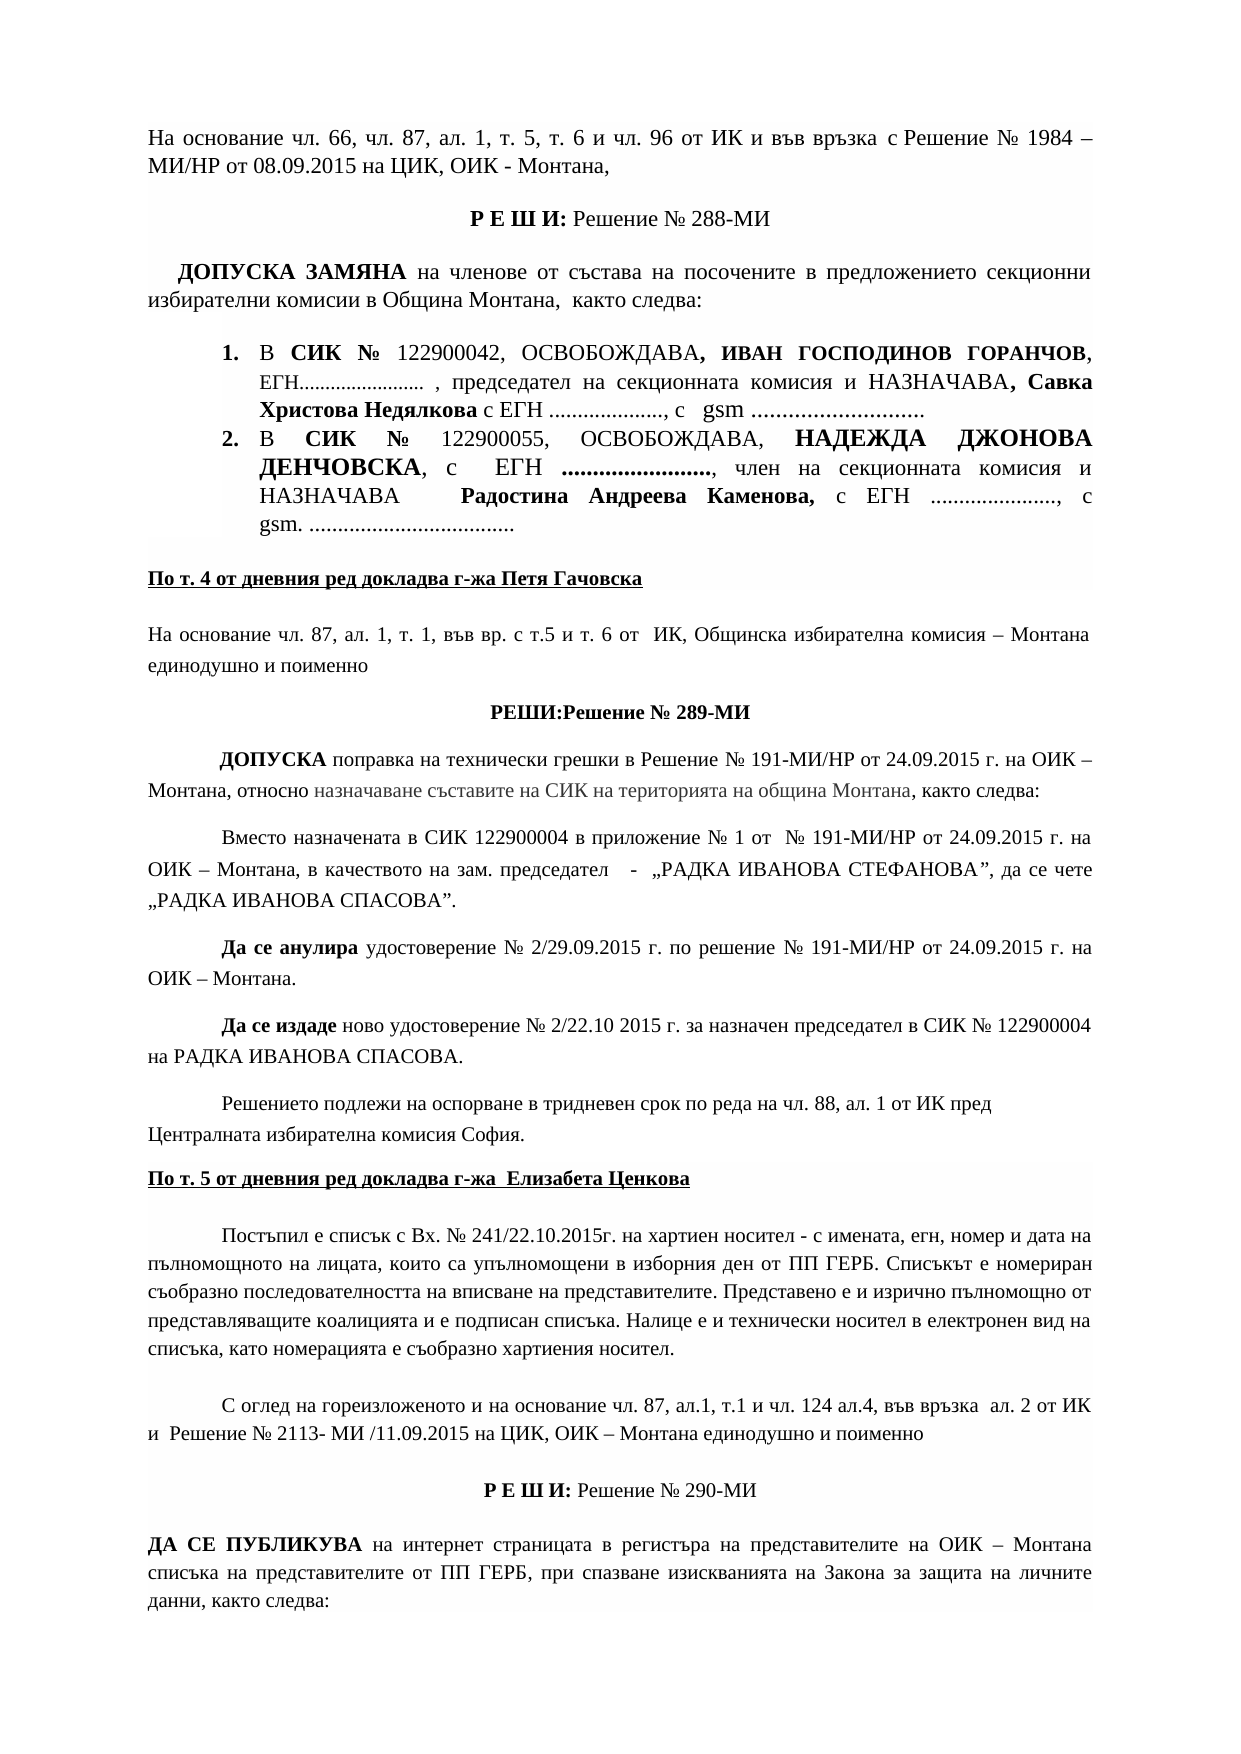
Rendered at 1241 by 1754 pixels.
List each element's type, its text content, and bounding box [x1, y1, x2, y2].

text По т. 4 от дневния ред докладва г-жа Петя Гачовска [148, 562, 1093, 590]
text РЕШИ:Решение № 289-МИ [148, 693, 1093, 724]
text С оглед на гореизложеното и на основание чл. 87, ал.1, т.1 и чл. 124 ал.4, във връзка ал. 2 от ИК и Решение № 2113- МИ /11.09.2015 на ЦИК, ОИК – Монтана единодушно и поименно [148, 1389, 1093, 1445]
text На основание чл. 66, чл. 87, ал. 1, т. 5, т. 6 и чл. 96 от ИК и във връзка с Решение № 1984 – МИ/НР от 08.09.2015 на ЦИК, ОИК - Монтана, [148, 122, 1093, 178]
text По т. 5 от дневния ред докладва г-жа Елизабета Ценкова [148, 1162, 1093, 1190]
text Да се анулира удостоверение № 2/29.09.2015 г. по решение № 191-МИ/НР от 24.09.2015 г. на ОИК – Монтана. [148, 927, 1093, 990]
text Вместо назначената в СИК 122900004 в приложение № 1 от № 191-МИ/НР от 24.09.2015 г. на ОИК – Монтана, в качеството на зам. председател - „РАДКА ИВАНОВА СТЕФАНОВА”, да се чете „РАДКА ИВАНОВА СПАСОВА”. [148, 818, 1093, 912]
text ДА СЕ ПУБЛИКУВА на интернет страницата в регистъра на представителите на ОИК – Монтана списъка на представителите от ПП ГЕРБ, при спазване изискванията на Закона за защита на личните данни, както следва: [148, 1527, 1093, 1612]
text ДОПУСКА поправка на технически грешки в Решение № 191-МИ/НР от 24.09.2015 г. на ОИК – Монтана, относно назначаване съставите на СИК на територията на община Монтана, както следва: [148, 740, 1093, 802]
text Р Е Ш И: Решение № 290-МИ [148, 1474, 1093, 1502]
text На основание чл. 87, ал. 1, т. 1, във вр. с т.5 и т. 6 от ИК, Общинска избирателна комисия – Монтана единодушно и поименно [148, 615, 1093, 677]
text ДОПУСКА ЗАМЯНА на членове от състава на посочените в предложението секционни избирателни комисии в Община Монтана, както следва: [148, 256, 1093, 312]
text Да се издаде ново удостоверение № 2/22.10 2015 г. за назначен председател в СИК № 122900004 на РАДКА ИВАНОВА СПАСОВА. [148, 1006, 1093, 1068]
list В СИК № 122900055, ОСВОБОЖДАВА, НАДЕЖДА ДЖОНОВА ДЕНЧОВСКА, с ЕГН ........................, член на секционната комисия и НАЗНАЧАВА Радостина Андреева Каменова, с ЕГН ......................, с gsm. .................................... [222, 423, 1093, 537]
list В СИК № 122900042, ОСВОБОЖДАВА, ИВАН ГОСПОДИНОВ ГОРАНЧОВ, ЕГН........................ , председател на секционната комисия и НАЗНАЧАВА, Савка Христова Недялкова с ЕГН ...................., с gsm ............................ [222, 337, 1093, 423]
text Р Е Ш И: Решение № 288-МИ [148, 203, 1093, 231]
text Решението подлежи на оспорване в тридневен срок по реда на чл. 88, ал. 1 от ИК пред Централната избирателна комисия София. [148, 1084, 1093, 1146]
text Постъпил е списък с Вх. № 241/22.10.2015г. на хартиен носител - с имената, егн, номер и дата на пълномощното на лицата, които са упълномощени в изборния ден от ПП ГЕРБ. Списъкът е номериран съобразно последователността на вписване на представителите. Представено е и изрично пълномощно от представляващите коалицията и е подписан списъка. Налице е и технически носител в електронен вид на списъка, като номерацията е съобразно хартиения носител. [148, 1219, 1093, 1280]
